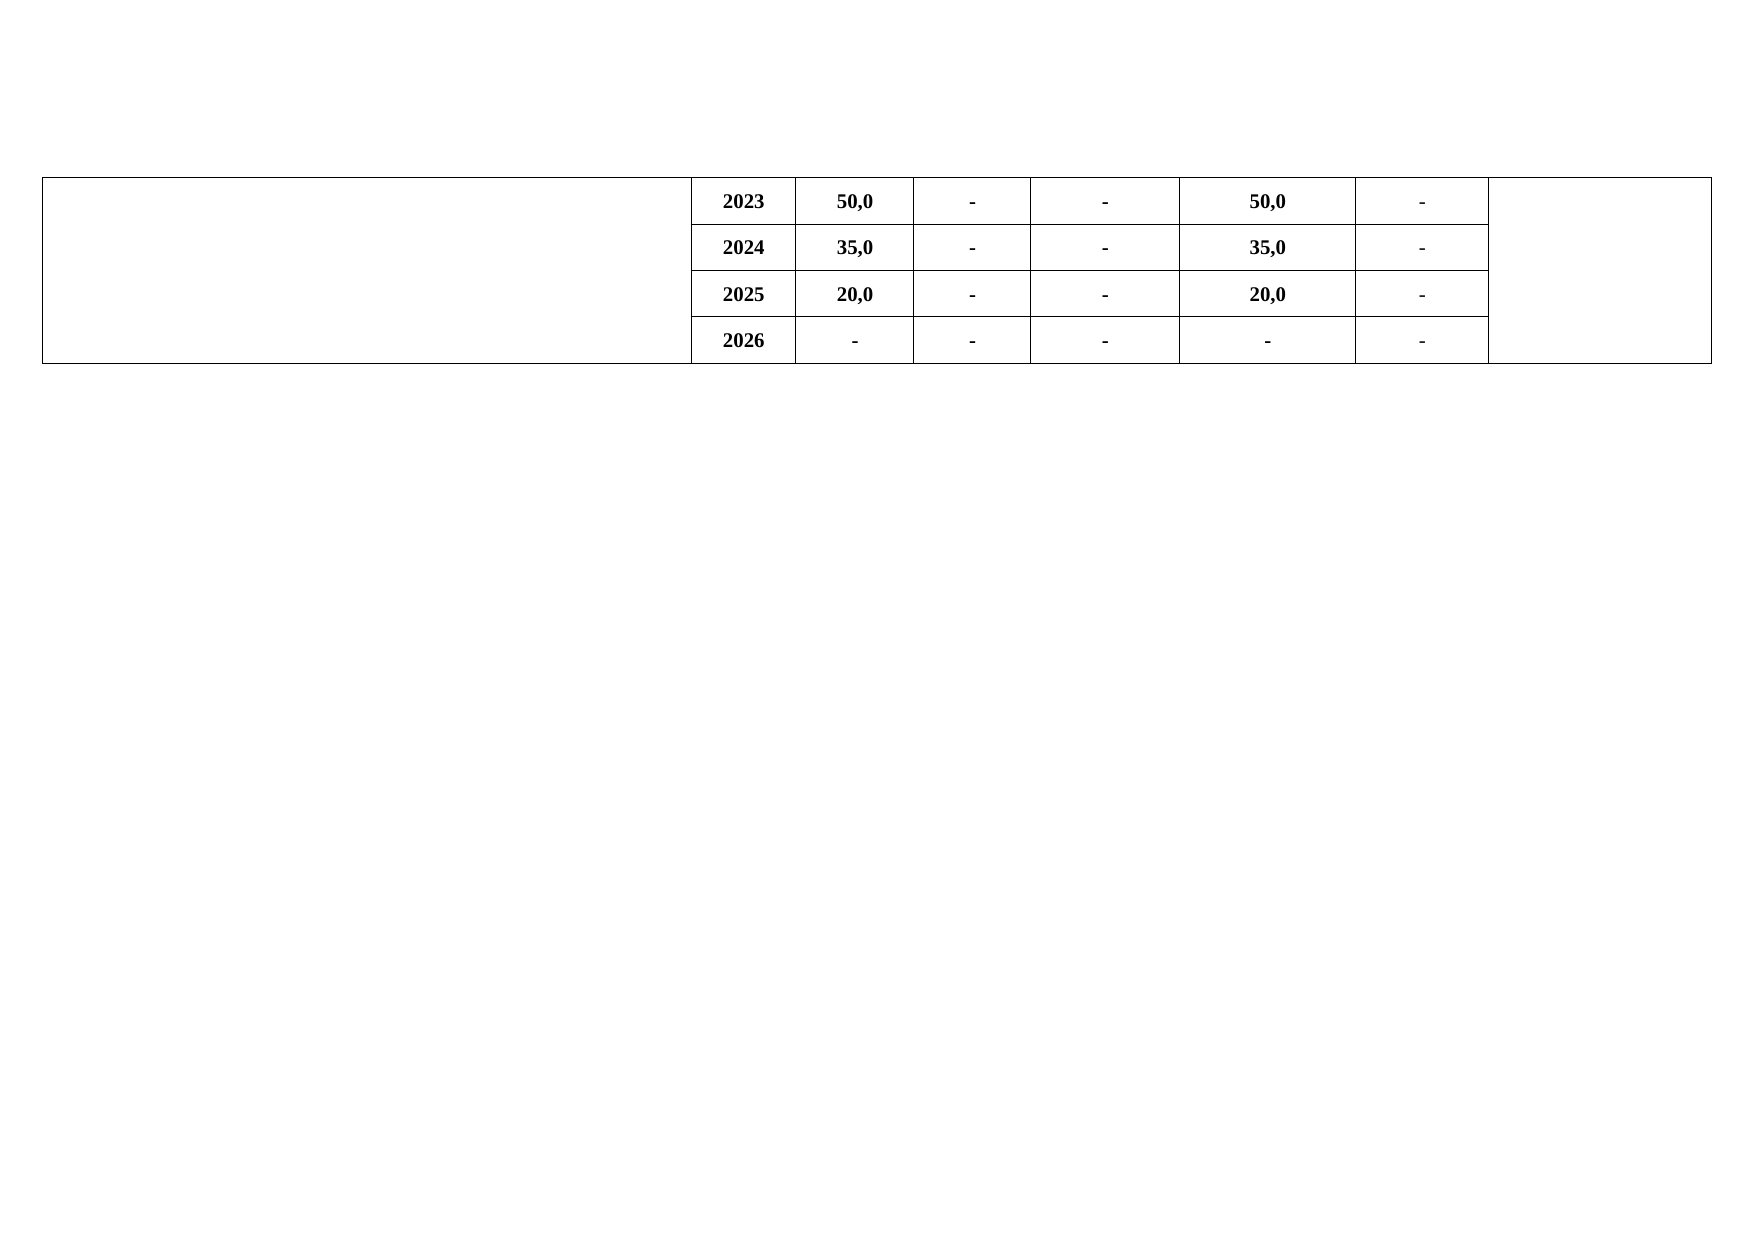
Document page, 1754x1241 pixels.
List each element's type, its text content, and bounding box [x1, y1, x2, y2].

table_cell 2023 [692, 178, 795, 223]
table_cell [1489, 178, 1711, 363]
table_cell - [1180, 317, 1355, 363]
table_cell - [1356, 317, 1488, 363]
table_cell 20,0 [1180, 271, 1355, 316]
table_cell - [1356, 225, 1488, 270]
table_cell 50,0 [796, 178, 913, 223]
table_cell - [1031, 178, 1179, 223]
table_cell - [1356, 271, 1488, 316]
table_cell - [914, 225, 1030, 270]
table_cell - [1031, 225, 1179, 270]
table_cell - [914, 271, 1030, 316]
table_cell 35,0 [796, 225, 913, 270]
table_cell 2025 [692, 271, 795, 316]
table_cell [43, 178, 691, 363]
table_cell - [796, 317, 913, 363]
table_cell - [1031, 271, 1179, 316]
table_cell - [1356, 178, 1488, 223]
table_cell - [914, 178, 1030, 223]
table_cell 35,0 [1180, 225, 1355, 270]
table_cell 2024 [692, 225, 795, 270]
table_cell - [914, 317, 1030, 363]
table_cell 50,0 [1180, 178, 1355, 223]
table_cell - [1031, 317, 1179, 363]
table_cell 2026 [692, 317, 795, 363]
table_cell 20,0 [796, 271, 913, 316]
